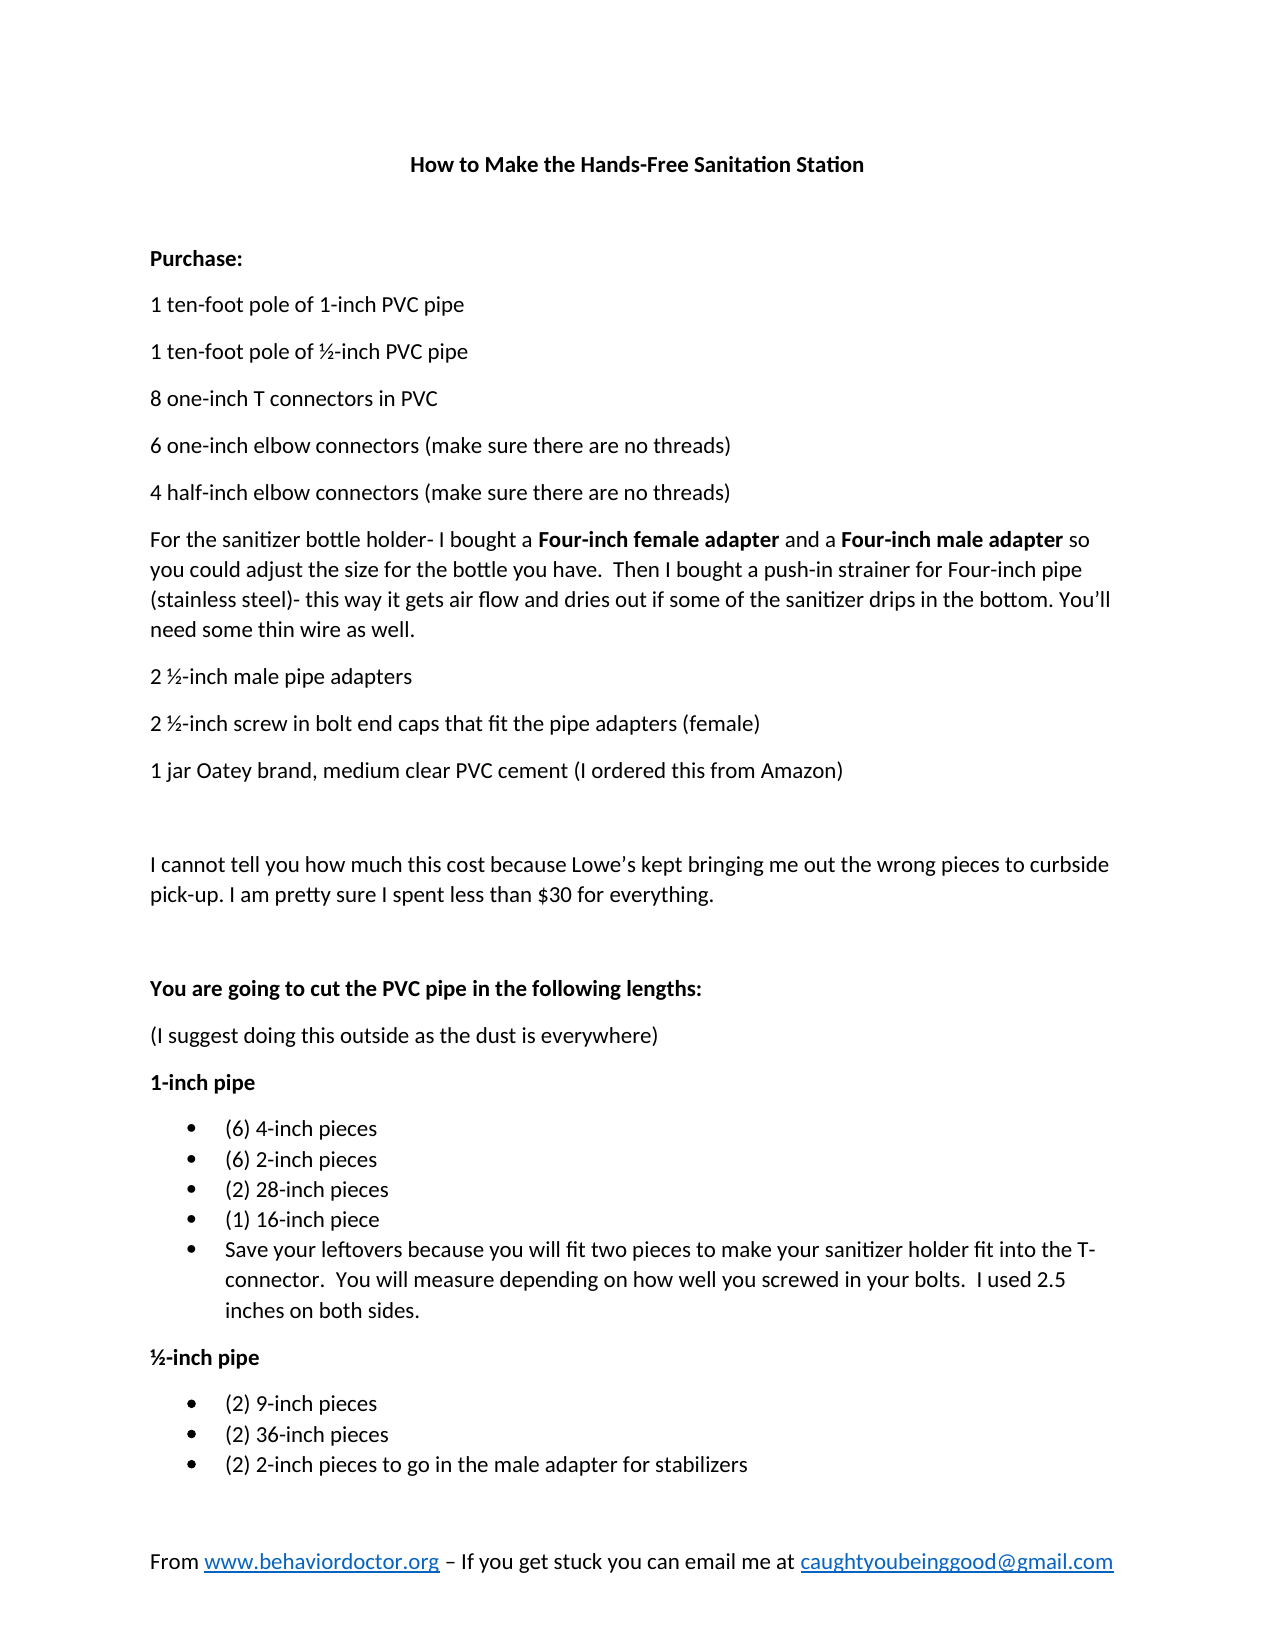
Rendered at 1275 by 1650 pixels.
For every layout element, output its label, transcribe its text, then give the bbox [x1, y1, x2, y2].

text 1 ten-foot pole of ½-inch PVC pipe [150, 337, 1125, 366]
text Purchase: [150, 244, 1125, 272]
text I cannot tell you how much this cost because Lowe’s kept bringing me out the wrong pieces to curbside pick-up. I am pretty sure I spent less than $30 for everything. [150, 850, 1125, 908]
text 2 ½-inch male pipe adapters [150, 662, 1125, 691]
list (6) 4-inch pieces [187, 1114, 1125, 1143]
text 4 half-inch elbow connectors (make sure there are no threads) [150, 478, 1125, 506]
text 1-inch pipe [150, 1068, 1125, 1096]
text 1 ten-foot pole of 1-inch PVC pipe [150, 291, 1125, 319]
text 1 jar Oatey brand, medium clear PVC cement (I ordered this from Amazon) [150, 756, 1125, 784]
list (1) 16-inch piece [187, 1205, 1125, 1233]
text (I suggest doing this outside as the dust is everywhere) [150, 1021, 1125, 1049]
list Save your leftovers because you will fit two pieces to make your sanitizer holder fit into the T-connector. You will measure depending on how well you screwed in your bolts. I used 2.5 inches on both sides. [187, 1235, 1125, 1324]
text How to Make the Hands-Free Sanitation Station [150, 150, 1125, 178]
list (2) 9-inch pieces [187, 1389, 1125, 1418]
text ½-inch pipe [150, 1343, 1125, 1371]
text 8 one-inch T connectors in PVC [150, 384, 1125, 412]
list (2) 36-inch pieces [187, 1420, 1125, 1448]
text 2 ½-inch screw in bolt end caps that fit the pipe adapters (female) [150, 709, 1125, 737]
list (2) 2-inch pieces to go in the male adapter for stabilizers [187, 1450, 1125, 1478]
list (6) 2-inch pieces [187, 1145, 1125, 1173]
list (2) 28-inch pieces [187, 1175, 1125, 1203]
text 6 one-inch elbow connectors (make sure there are no threads) [150, 431, 1125, 459]
text You are going to cut the PVC pipe in the following lengths: [150, 974, 1125, 1002]
text For the sanitizer bottle holder- I bought a Four-inch female adapter and a Four-inch male adapter so you could adjust the size for the bottle you have. Then I bought a push-in strainer for Four-inch pipe (stainless steel)- this way it gets air flow and dries out if some of the sanitizer drips in the bottom. You’ll need some thin wire as well. [150, 525, 1125, 644]
